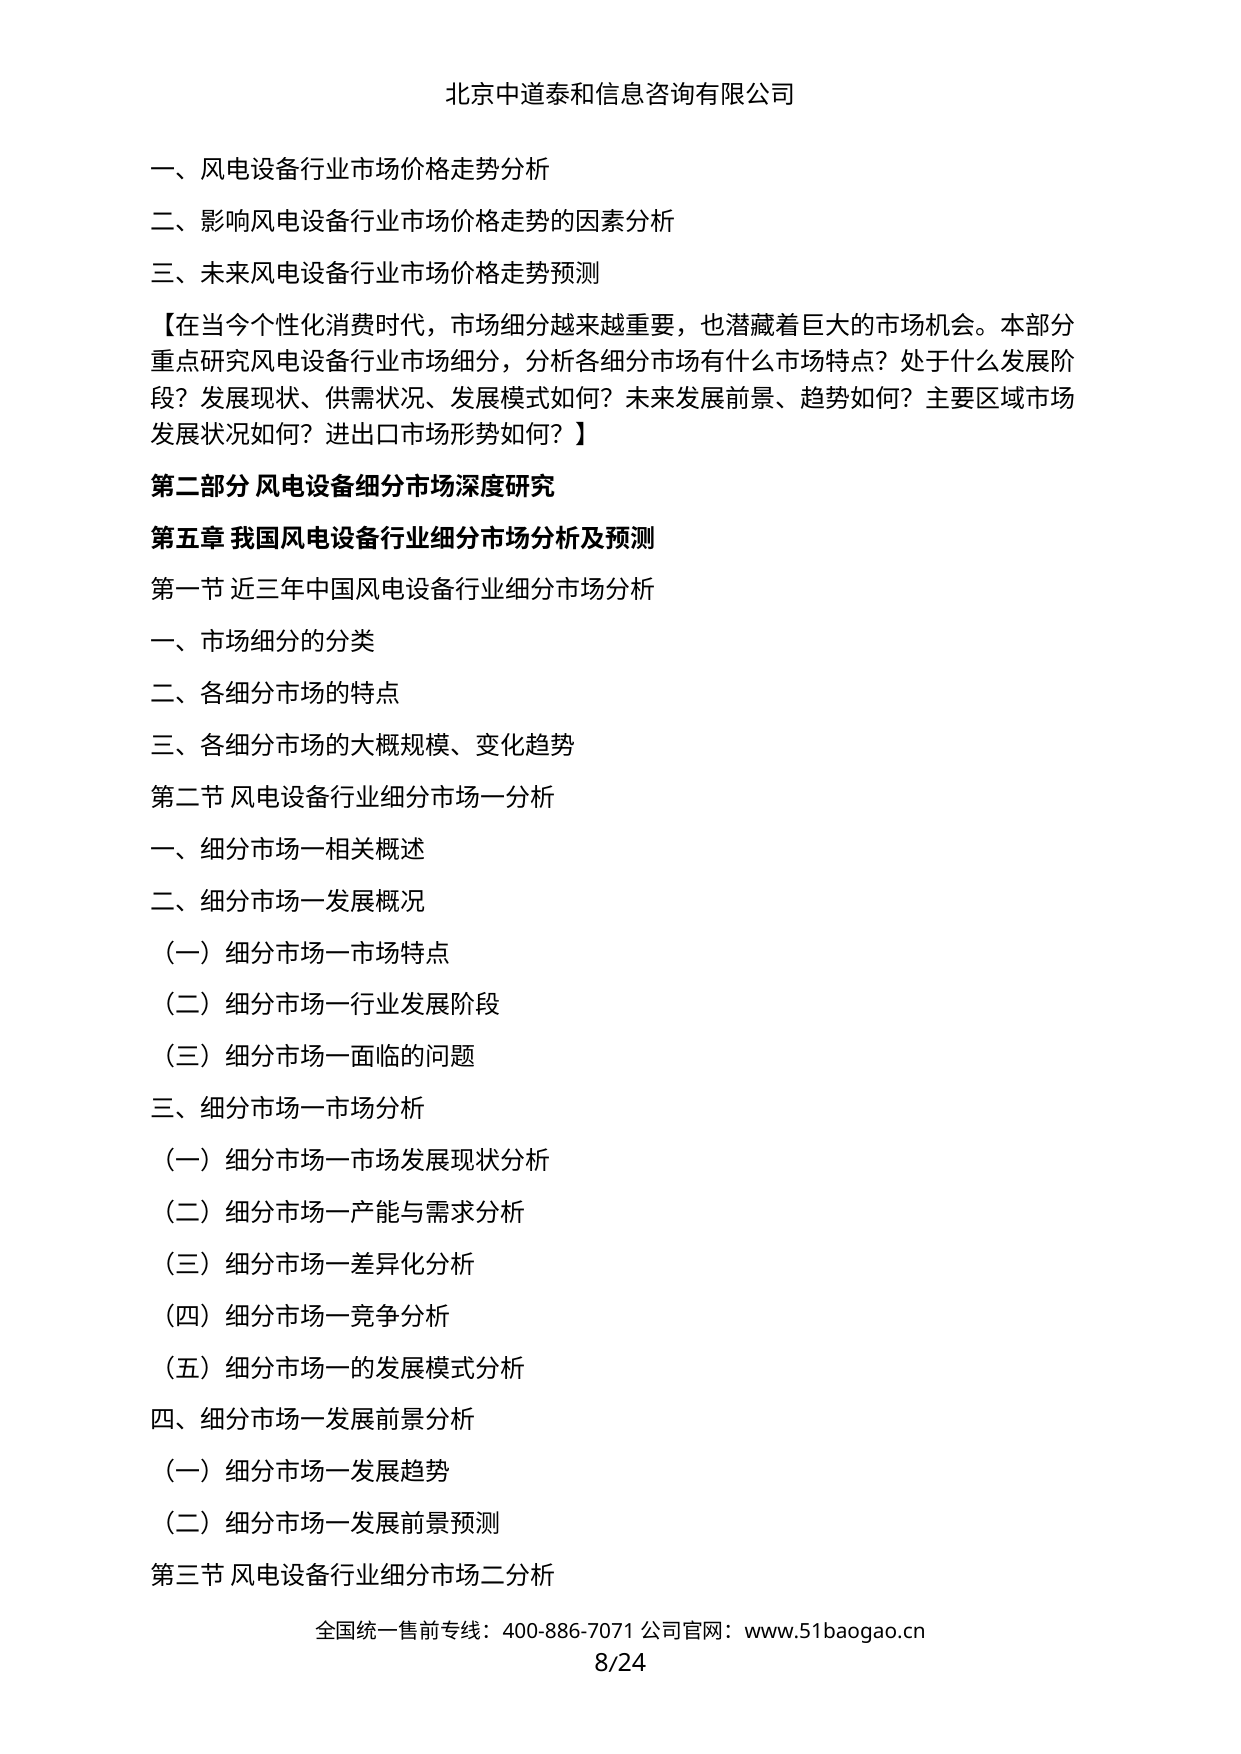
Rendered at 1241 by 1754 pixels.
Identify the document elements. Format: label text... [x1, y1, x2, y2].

text （一）细分市场一市场特点 [150, 933, 1090, 969]
text 二、各细分市场的特点 [150, 674, 1090, 710]
text （二）细分市场一行业发展阶段 [150, 985, 1090, 1021]
text 三、未来风电设备行业市场价格走势预测 [150, 254, 1090, 290]
text 第三节 风电设备行业细分市场二分析 [150, 1556, 1090, 1592]
text 一、风电设备行业市场价格走势分析 [150, 150, 1090, 186]
text 一、细分市场一相关概述 [150, 829, 1090, 866]
text 第一节 近三年中国风电设备行业细分市场分析 [150, 570, 1090, 606]
text 第二部分 风电设备细分市场深度研究 [150, 466, 1090, 502]
text （二）细分市场一发展前景预测 [150, 1504, 1090, 1540]
text （三）细分市场一差异化分析 [150, 1244, 1090, 1281]
text （五）细分市场一的发展模式分析 [150, 1348, 1090, 1384]
text 三、细分市场一市场分析 [150, 1089, 1090, 1125]
text （一）细分市场一发展趋势 [150, 1452, 1090, 1488]
text 二、影响风电设备行业市场价格走势的因素分析 [150, 202, 1090, 238]
text 四、细分市场一发展前景分析 [150, 1400, 1090, 1436]
text （三）细分市场一面临的问题 [150, 1037, 1090, 1073]
text （一）细分市场一市场发展现状分析 [150, 1141, 1090, 1177]
text 第五章 我国风电设备行业细分市场分析及预测 [150, 518, 1090, 554]
text 一、市场细分的分类 [150, 622, 1090, 658]
text 第二节 风电设备行业细分市场一分析 [150, 777, 1090, 814]
text 三、各细分市场的大概规模、变化趋势 [150, 726, 1090, 762]
text 二、细分市场一发展概况 [150, 881, 1090, 917]
text （二）细分市场一产能与需求分析 [150, 1192, 1090, 1229]
text （四）细分市场一竞争分析 [150, 1296, 1090, 1332]
text 【在当今个性化消费时代，市场细分越来越重要，也潜藏着巨大的市场机会。本部分重点研究风电设备行业市场细分，分析各细分市场有什么市场特点？处于什么发展阶段？发展现状、供需状况、发展模式如何？未来发展前景、趋势如何？主要区域市场发展状况如何？进出口市场形势如何？】 [150, 306, 1090, 451]
